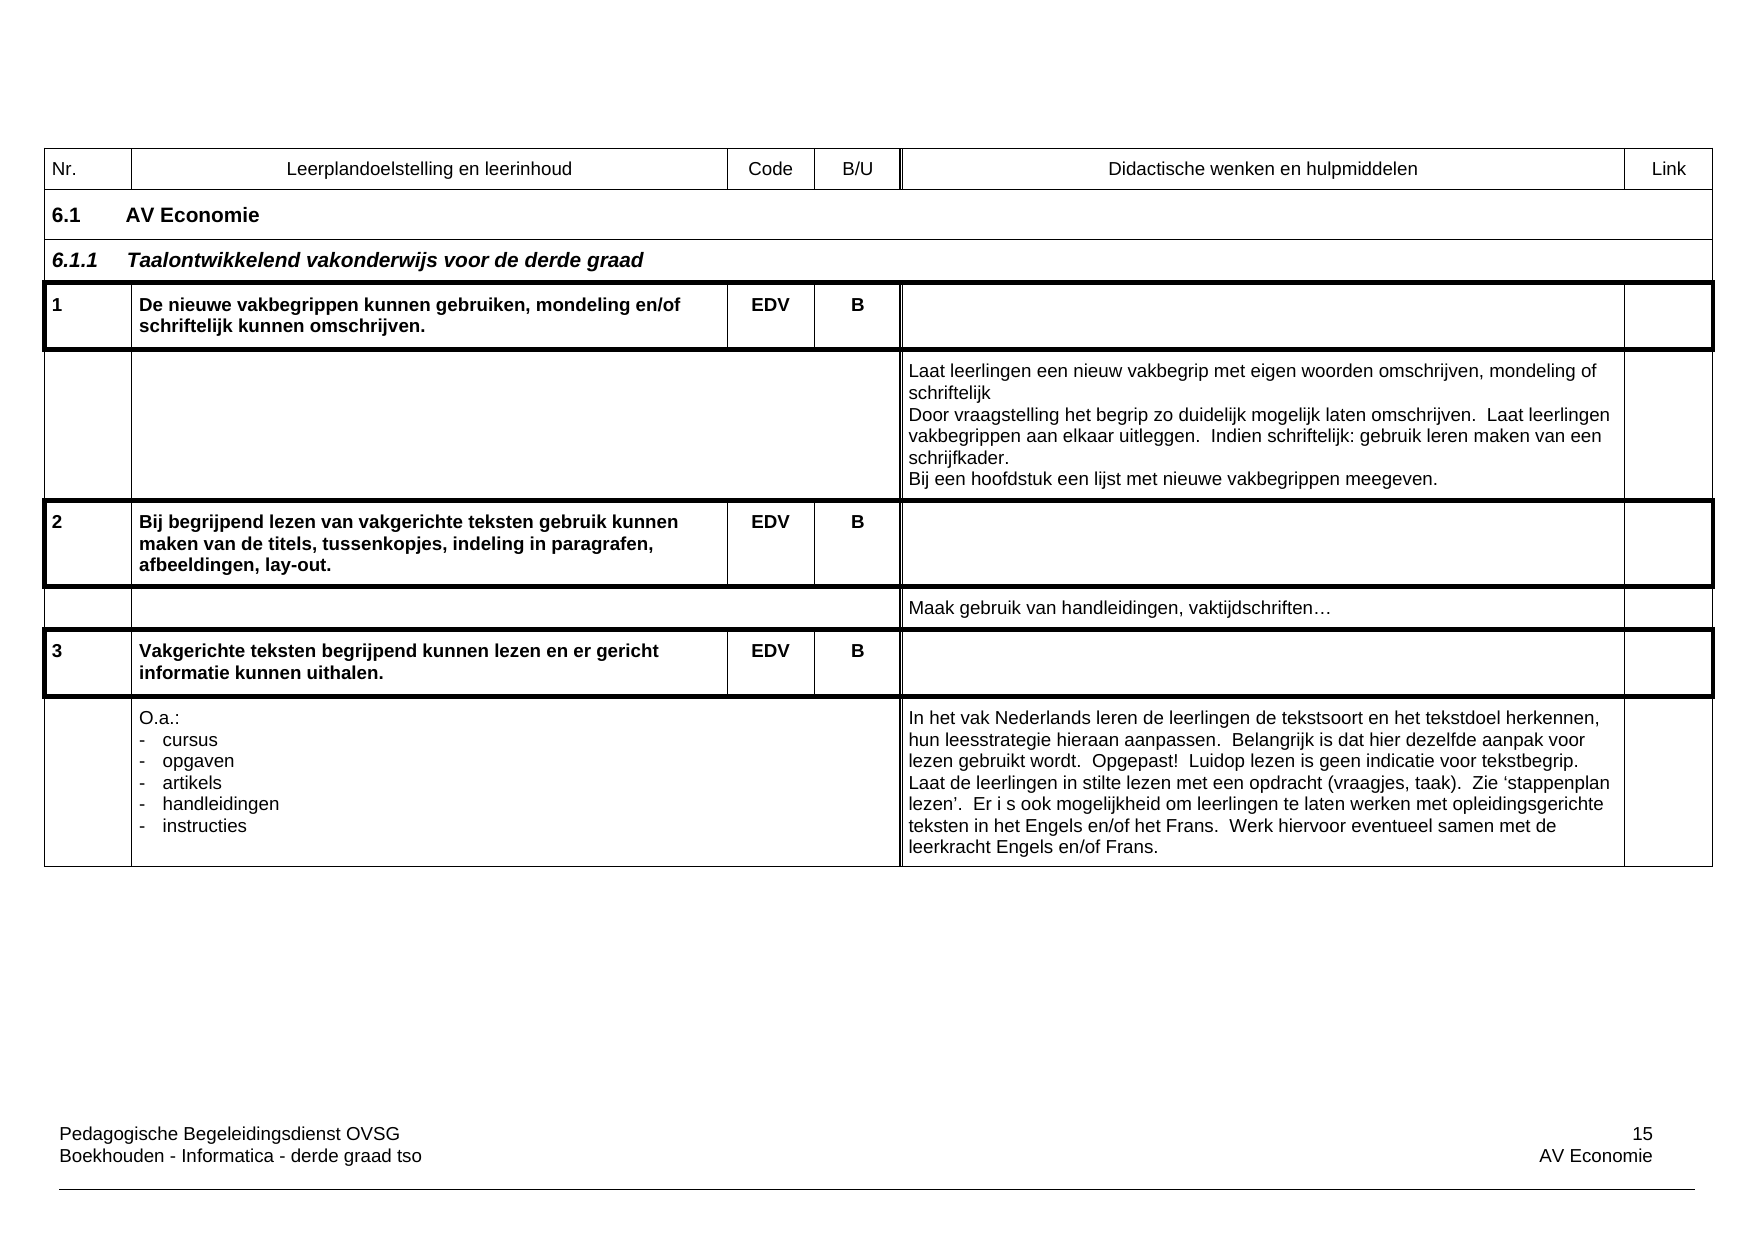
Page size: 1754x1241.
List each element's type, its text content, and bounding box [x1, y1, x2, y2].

table_cell In het vak Nederlands leren de leerlingen de tekstsoort en het tekstdoel herkennen, hun leesstrategie hieraan aanpassen. Belangrijk is dat hier dezelfde aanpak voor lezen gebruikt wordt. Opgepast! Luidop lezen is geen indicatie voor tekstbegrip. Laat de leerlingen in stilte lezen met een opdracht (vraagjes, taak). Zie ‘stappenplan lezen’. Er i s ook mogelijkheid om leerlingen te laten werken met opleidingsgerichte teksten in het Engels en/of het Frans. Werk hiervoor eventueel samen met de leerkracht Engels en/of Frans. [903, 699, 1624, 866]
table_cell [1625, 589, 1712, 627]
table_cell [45, 699, 131, 866]
table_cell B [815, 632, 899, 694]
table_cell [1625, 352, 1712, 498]
table_cell EDV [728, 285, 814, 347]
table_cell [903, 632, 1624, 694]
table_cell [1625, 503, 1711, 584]
table_cell [132, 589, 899, 627]
table_cell Taalontwikkelend vakonderwijs voor de derde graad [45, 240, 901, 280]
table_cell [132, 352, 899, 498]
table_cell [1625, 285, 1711, 347]
table_cell Bij begrijpend lezen van vakgerichte teksten gebruik kunnen maken van de titels, tussenkopjes, indeling in paragrafen, afbeeldingen, lay-out. [132, 503, 727, 584]
table_header B/U [815, 149, 899, 189]
table_cell [903, 285, 1624, 347]
table_cell [47, 632, 131, 694]
table_cell 6.1 AV Economie [45, 190, 901, 239]
table_header Link [1625, 149, 1712, 189]
table_cell B [815, 285, 899, 347]
table_header Didactische wenken en hulpmiddelen [903, 149, 1624, 189]
table_cell EDV [728, 503, 814, 584]
table_cell Vakgerichte teksten begrijpend kunnen lezen en er gericht informatie kunnen uithalen. [132, 632, 727, 694]
table_cell O.a.: - cursus - opgaven - artikels - handleidingen - instructies [132, 699, 899, 866]
table_cell [901, 240, 1712, 280]
table_cell [901, 190, 1712, 239]
table_cell De nieuwe vakbegrippen kunnen gebruiken, mondeling en/of schriftelijk kunnen omschrijven. [132, 285, 727, 347]
table_cell Maak gebruik van handleidingen, vaktijdschriften… [903, 589, 1624, 627]
table_cell Laat leerlingen een nieuw vakbegrip met eigen woorden omschrijven, mondeling of schriftelijk Door vraagstelling het begrip zo duidelijk mogelijk laten omschrijven. Laat leerlingen vakbegrippen aan elkaar uitleggen. Indien schriftelijk: gebruik leren maken van een schrijfkader. Bij een hoofdstuk een lijst met nieuwe vakbegrippen meegeven. [903, 352, 1624, 498]
table_header Nr. [45, 149, 131, 189]
table_cell [45, 589, 131, 627]
table_cell [903, 503, 1624, 584]
table_cell EDV [728, 632, 814, 694]
table_cell [1625, 699, 1712, 866]
table_cell [47, 285, 131, 347]
table_cell [45, 352, 131, 498]
table_cell [1625, 632, 1711, 694]
table_header Code [728, 149, 814, 189]
table_header Leerplandoelstelling en leerinhoud [132, 149, 727, 189]
table_cell [47, 503, 131, 584]
table_cell B [815, 503, 899, 584]
